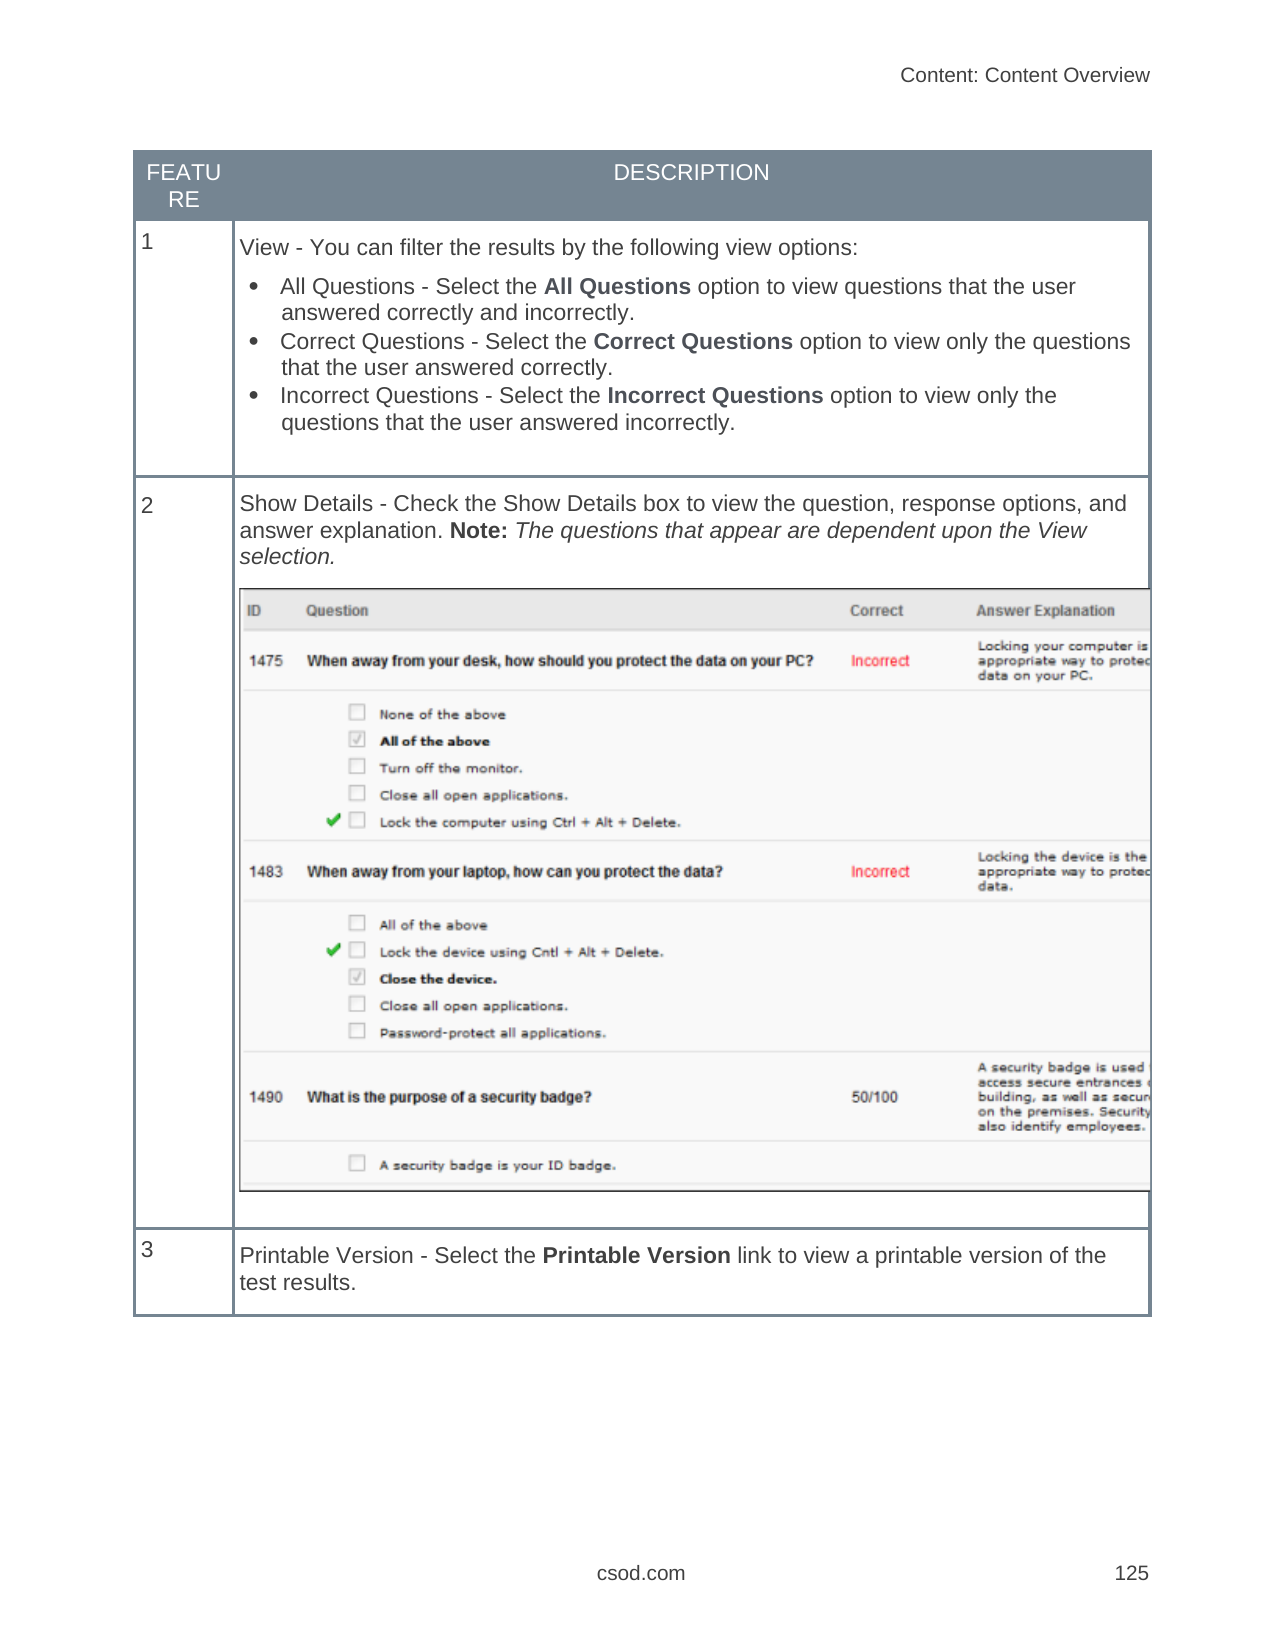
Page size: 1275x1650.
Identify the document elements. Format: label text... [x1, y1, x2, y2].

picture [239, 588, 1150, 1192]
table_cell Show Details - Check the Show Details box to view the question, response options, and answer explanation. Note: The questions that appear are dependent upon the View selection. [235, 478, 1148, 1227]
table_cell View - You can filter the results by the following view options: All Questions - Select the All Questions option to view questions that the user answered correctly and incorrectly. Correct Questions - Select the Correct Questions option to view only the questions that the user answered correctly. Incorrect Questions - Select the Incorrect Questions option to view only the questions that the user answered incorrectly. [235, 221, 1148, 475]
table_cell 2 [136, 478, 232, 1227]
table_cell 1 [136, 221, 232, 475]
table_cell 3 [136, 1230, 232, 1314]
table_header Description [235, 153, 1148, 218]
table_header Feature [136, 153, 232, 218]
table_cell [235, 1230, 1148, 1314]
